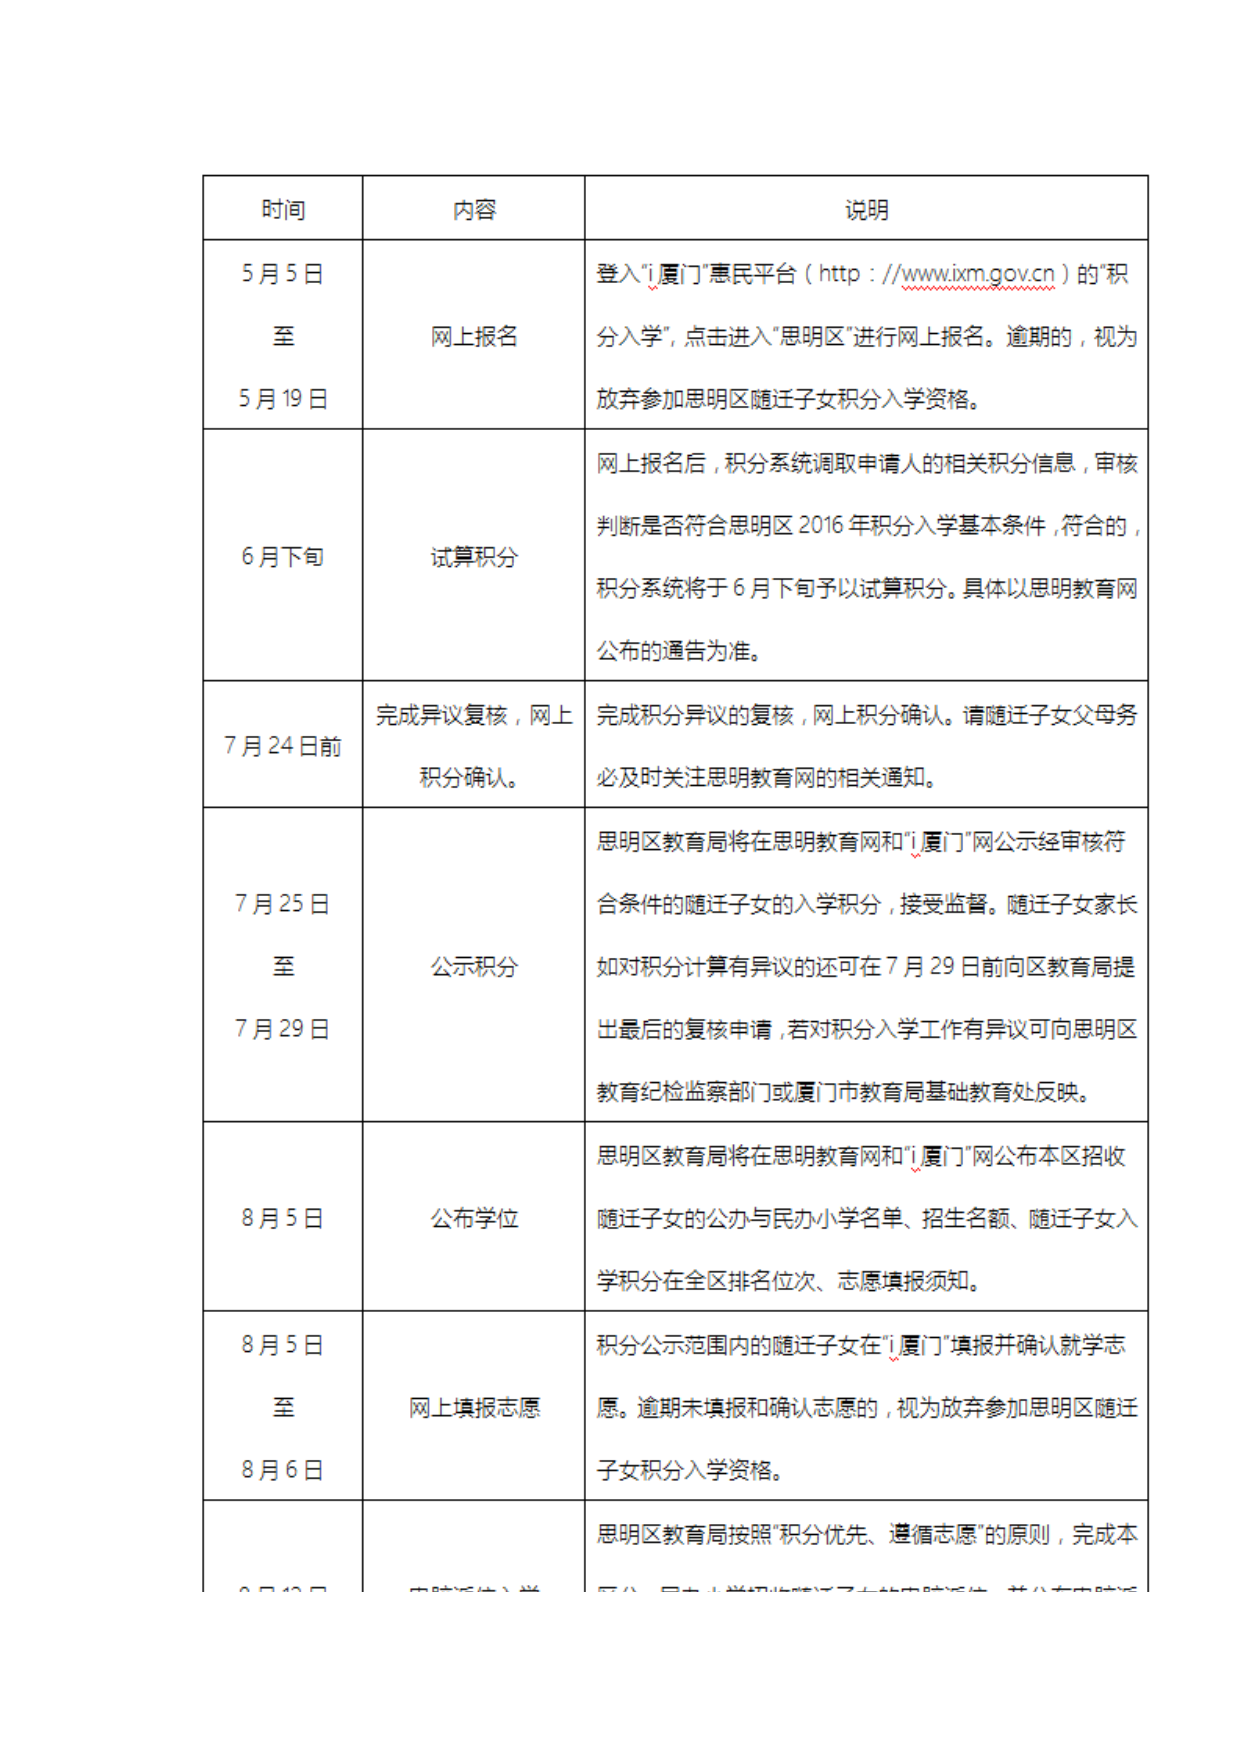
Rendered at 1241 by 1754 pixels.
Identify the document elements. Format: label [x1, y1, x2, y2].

picture [187, 162, 1168, 1592]
